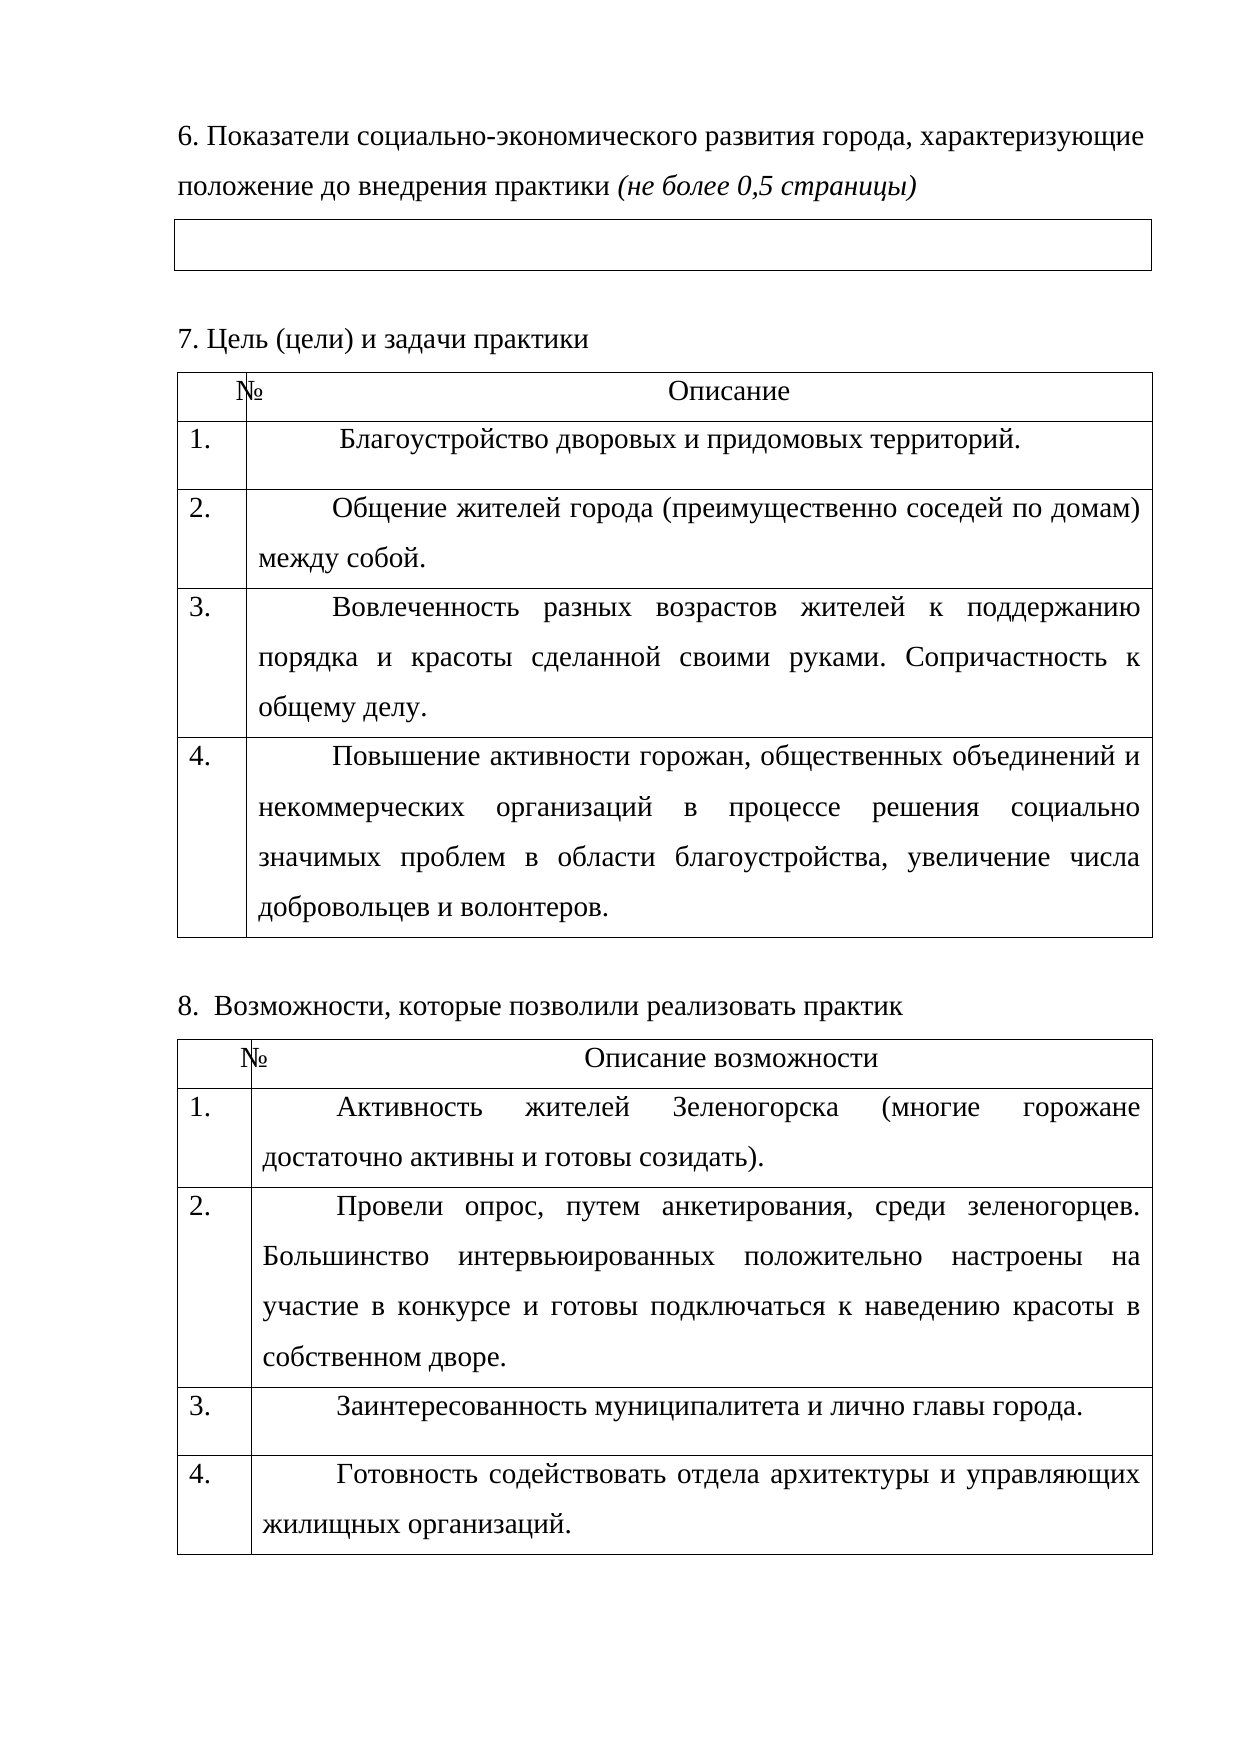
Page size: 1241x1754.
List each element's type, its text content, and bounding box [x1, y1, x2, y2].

table_header № [178, 1040, 251, 1088]
table_cell Вовлеченность разных возрастов жителей к поддержанию порядка и красоты сделанной своими руками. Сопричастность к общему делу. [247, 589, 1152, 737]
table_cell Общение жителей города (преимущественно соседей по домам) между собой. [247, 490, 1152, 588]
table_cell [178, 422, 246, 489]
table_cell Благоустройство дворовых и придомовых территорий. [247, 422, 1152, 489]
text 8. Возможности, которые позволили реализовать практик [177, 988, 1152, 1022]
table_header Описание [247, 373, 1152, 421]
table_cell [178, 1089, 251, 1187]
table_cell [178, 490, 246, 588]
table_cell [178, 589, 246, 737]
text 7. Цель (цели) и задачи практики [177, 321, 1152, 355]
table_cell [178, 1188, 251, 1387]
table_cell Заинтересованность муниципалитета и лично главы города. [252, 1388, 1152, 1455]
table_header Описание возможности [252, 1040, 1152, 1088]
table_cell Провели опрос, путем анкетирования, среди зеленогорцев. Большинство интервьюированных положительно настроены на участие в конкурсе и готовы подключаться к наведению красоты в собственном дворе. [252, 1188, 1152, 1387]
table_cell [178, 1388, 251, 1455]
table_cell [178, 738, 246, 937]
table_cell [178, 1456, 251, 1554]
table_cell Готовность содействовать отдела архитектуры и управляющих жилищных организаций. [252, 1456, 1152, 1554]
table_cell Активность жителей Зеленогорска (многие горожане достаточно активны и готовы созидать). [252, 1089, 1152, 1187]
table_header № [178, 373, 246, 421]
table_header [175, 220, 1151, 270]
text 6. Показатели социально-экономического развития города, характеризующие положение до внедрения практики (не более 0,5 страницы) [177, 118, 1152, 202]
table_cell Повышение активности горожан, общественных объединений и некоммерческих организаций в процессе решения социально значимых проблем в области благоустройства, увеличение числа добровольцев и волонтеров. [247, 738, 1152, 937]
